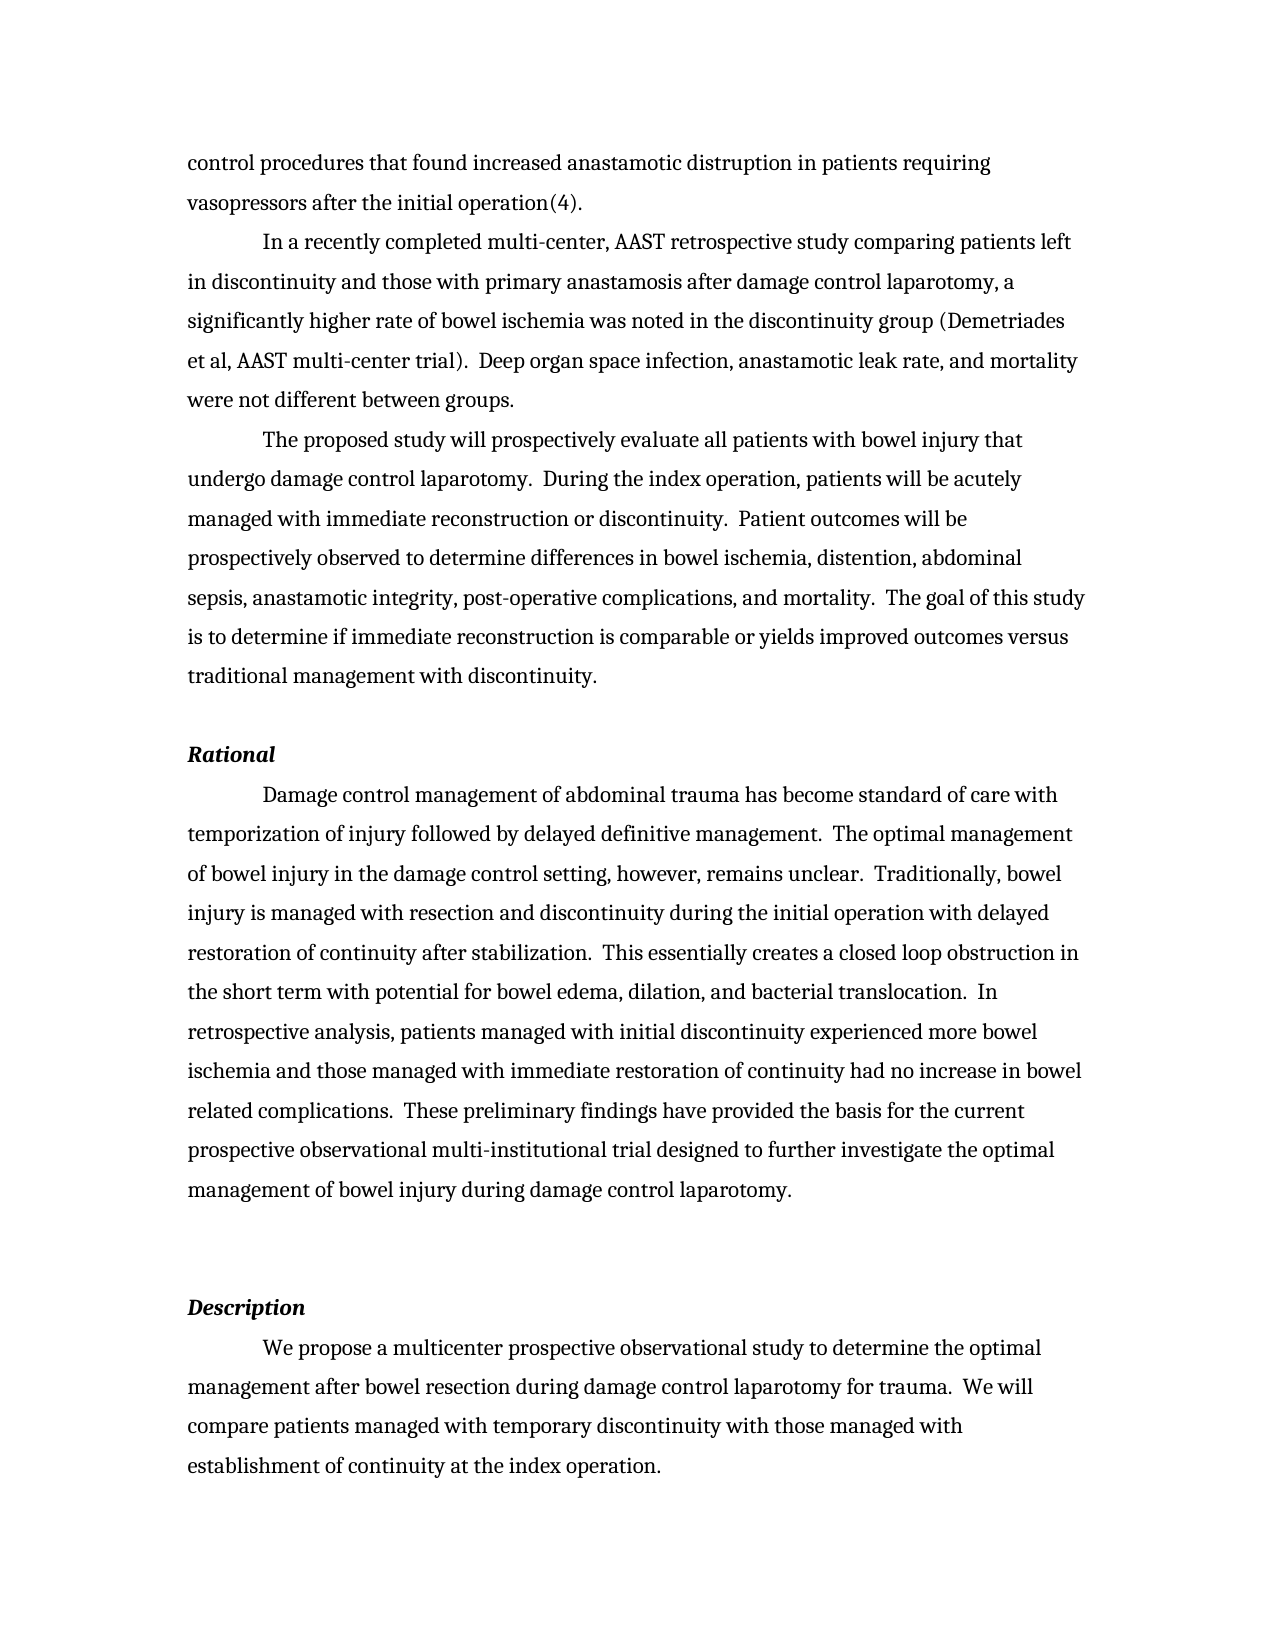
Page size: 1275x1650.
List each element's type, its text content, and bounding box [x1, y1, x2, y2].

text Damage control management of abdominal trauma has become standard of care with temporization of injury followed by delayed definitive management. The optimal management of bowel injury in the damage control setting, however, remains unclear. Traditionally, bowel injury is managed with resection and discontinuity during the initial operation with delayed restoration of continuity after stabilization. This essentially creates a closed loop obstruction in the short term with potential for bowel edema, dilation, and bacterial translocation. In retrospective analysis, patients managed with initial discontinuity experienced more bowel ischemia and those managed with immediate restoration of continuity had no increase in bowel related complications. These preliminary findings have provided the basis for the current prospective observational multi-institutional trial designed to further investigate the optimal management of bowel injury during damage control laparotomy. [187, 782, 1087, 1203]
text In a recently completed multi-center, AAST retrospective study comparing patients left in discontinuity and those with primary anastamosis after damage control laparotomy, a significantly higher rate of bowel ischemia was noted in the discontinuity group (Demetriades et al, AAST multi-center trial). Deep organ space infection, anastamotic leak rate, and mortality were not different between groups. [187, 229, 1087, 413]
text We propose a multicenter prospective observational study to determine the optimal management after bowel resection during damage control laparotomy for trauma. We will compare patients managed with temporary discontinuity with those managed with establishment of continuity at the index operation. [187, 1334, 1087, 1479]
text The proposed study will prospectively evaluate all patients with bowel injury that undergo damage control laparotomy. During the index operation, patients will be acutely managed with immediate reconstruction or discontinuity. Patient outcomes will be prospectively observed to determine differences in bowel ischemia, distention, abdominal sepsis, anastamotic integrity, post-operative complications, and mortality. The goal of this study is to determine if immediate reconstruction is comparable or yields improved outcomes versus traditional management with discontinuity. [187, 426, 1087, 689]
text Rational [187, 742, 1087, 768]
text Description [187, 1295, 1087, 1321]
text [187, 150, 1087, 216]
